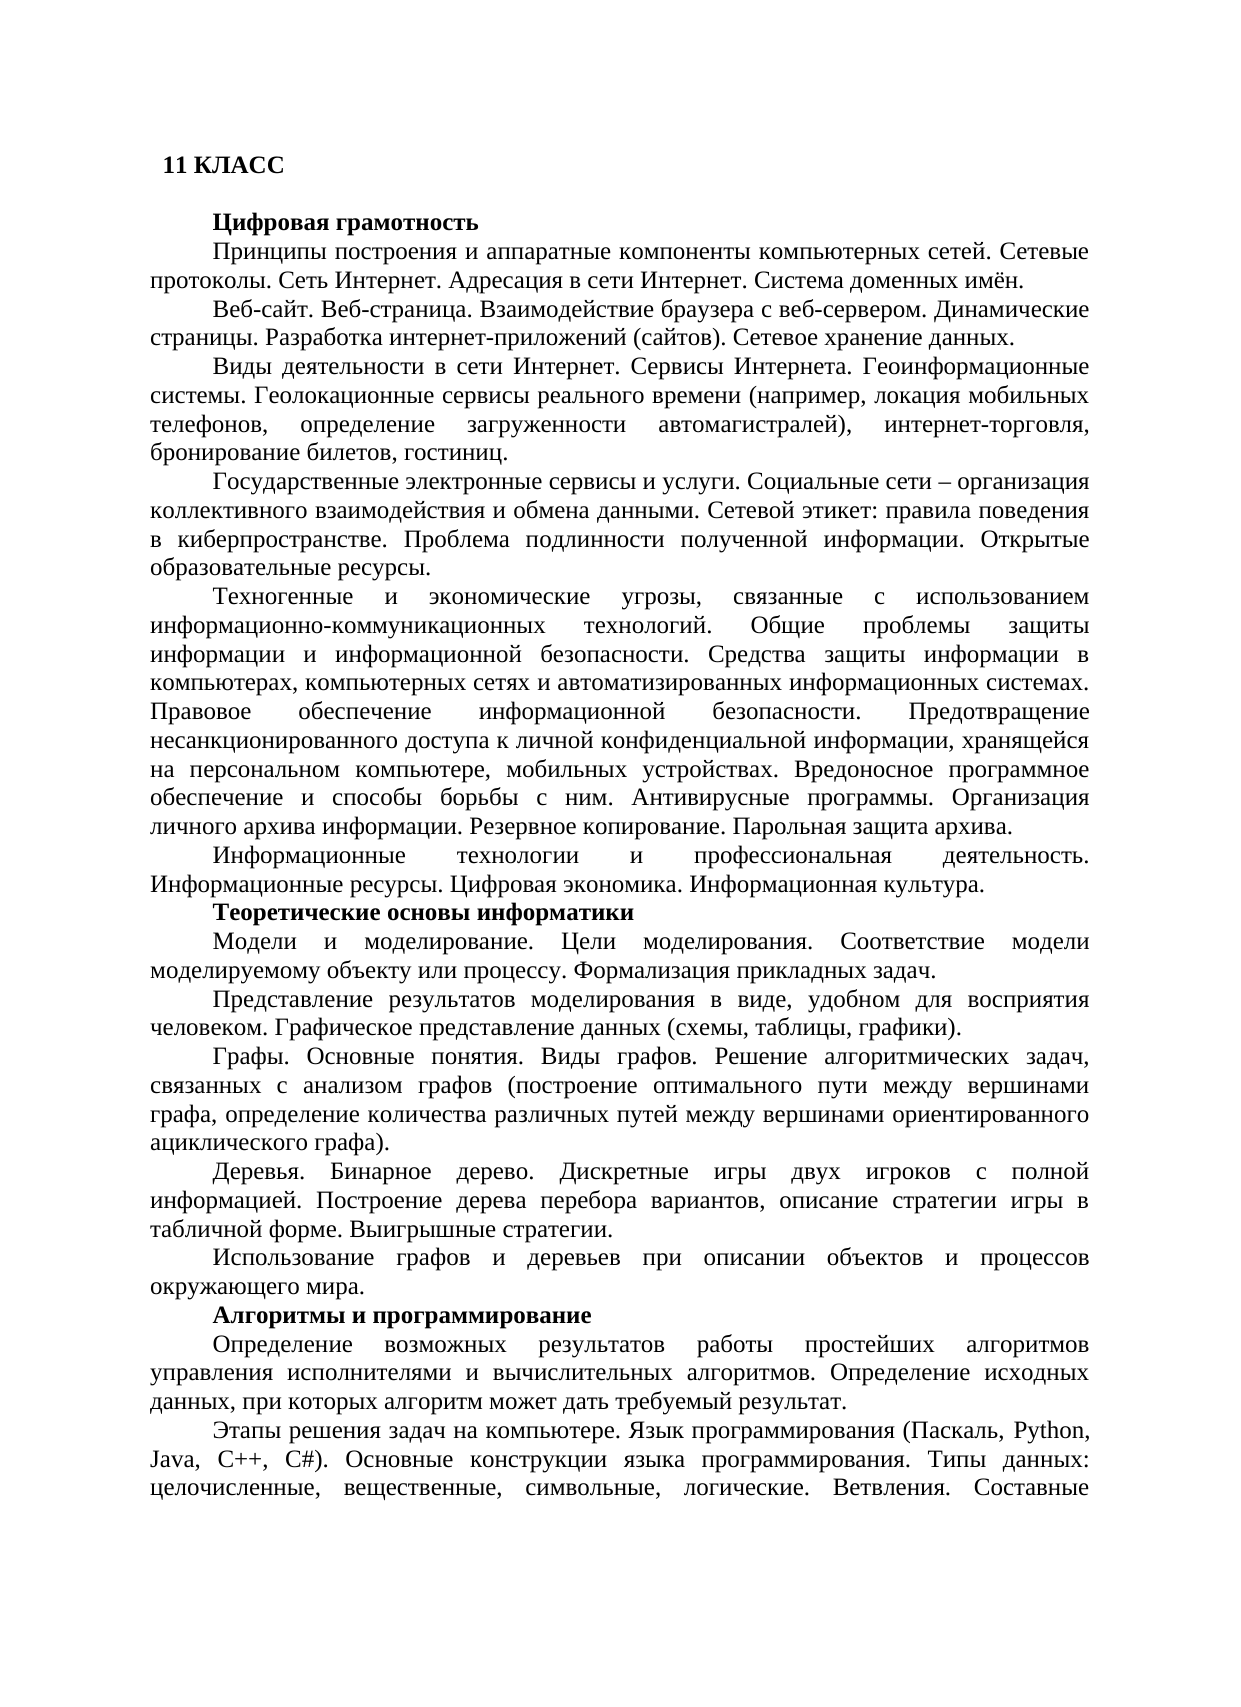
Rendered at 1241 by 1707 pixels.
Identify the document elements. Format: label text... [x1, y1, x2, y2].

text Модели и моделирование. Цели моделирования. Соответствие модели моделируемому объекту или процессу. Формализация прикладных задач. [150, 926, 1090, 984]
text Деревья. Бинарное дерево. Дискретные игры двух игроков с полной информацией. Построение дерева перебора вариантов, описание стратегии игры в табличной форме. Выигрышные стратегии. [150, 1156, 1090, 1242]
text Алгоритмы и программирование [150, 1300, 1090, 1329]
text Техногенные и экономические угрозы, связанные с использованием информационно-коммуникационных технологий. Общие проблемы защиты информации и информационной безопасности. Средства защиты информации в компьютерах, компьютерных сетях и автоматизированных информационных системах. Правовое обеспечение информационной безопасности. Предотвращение несанкционированного доступа к личной конфиденциальной информации, хранящейся на персональном компьютере, мобильных устройствах. Вредоносное программное обеспечение и способы борьбы с ним. Антивирусные программы. Организация личного архива информации. Резервное копирование. Парольная защита архива. [150, 581, 1090, 840]
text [150, 1415, 1090, 1501]
text Информационные технологии и профессиональная деятельность. Информационные ресурсы. Цифровая экономика. Информационная культура. [150, 840, 1090, 897]
text Графы. Основные понятия. Виды графов. Решение алгоритмических задач, связанных с анализом графов (построение оптимального пути между вершинами графа, определение количества различных путей между вершинами ориентированного ациклического графа). [150, 1041, 1090, 1156]
text Использование графов и деревьев при описании объектов и процессов окружающего мира. [150, 1242, 1090, 1300]
text Принципы построения и аппаратные компоненты компьютерных сетей. Сетевые протоколы. Сеть Интернет. Адресация в сети Интернет. Система доменных имён. [150, 236, 1090, 294]
text Определение возможных результатов работы простейших алгоритмов управления исполнителями и вычислительных алгоритмов. Определение исходных данных, при которых алгоритм может дать требуемый результат. [150, 1329, 1090, 1415]
text Государственные электронные сервисы и услуги. Социальные сети – организация коллективного взаимодействия и обмена данными. Сетевой этикет: правила поведения в киберпространстве. Проблема подлинности полученной информации. Открытые образовательные ресурсы. [150, 466, 1090, 581]
text Теоретические основы информатики [150, 897, 1090, 926]
text 11 КЛАСС [162, 150, 1090, 179]
text Цифровая грамотность [150, 207, 1090, 236]
text Веб-сайт. Веб-страница. Взаимодействие браузера с веб-сервером. Динамические страницы. Разработка интернет-приложений (сайтов). Сетевое хранение данных. [150, 294, 1090, 351]
text Виды деятельности в сети Интернет. Сервисы Интернета. Геоинформационные системы. Геолокационные сервисы реального времени (например, локация мобильных телефонов, определение загруженности автомагистралей), интернет-торговля, бронирование билетов, гостиниц. [150, 351, 1090, 466]
text Представление результатов моделирования в виде, удобном для восприятия человеком. Графическое представление данных (схемы, таблицы, графики). [150, 984, 1090, 1041]
